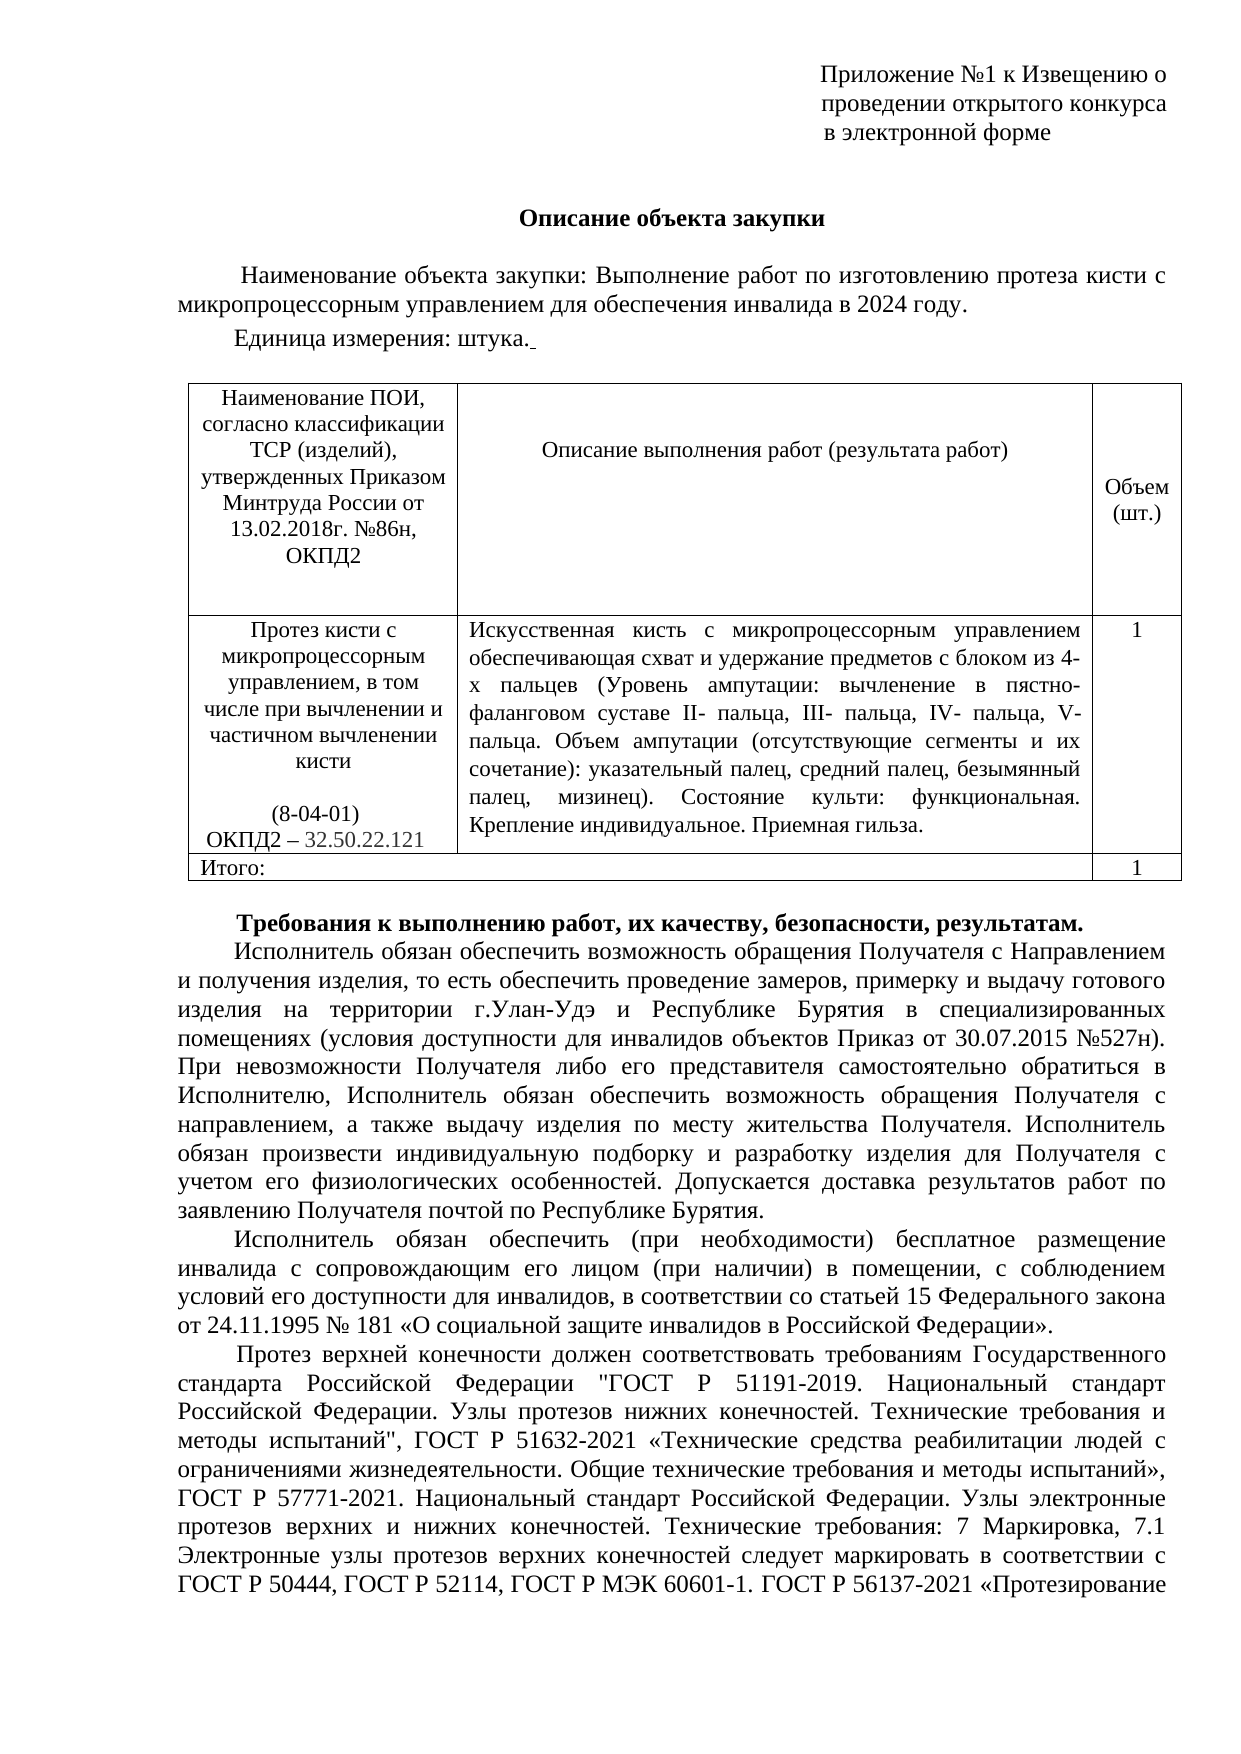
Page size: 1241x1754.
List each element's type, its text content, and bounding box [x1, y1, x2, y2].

text Исполнитель обязан обеспечить возможность обращения Получателя с Направлением и получения изделия, то есть обеспечить проведение замеров, примерку и выдачу готового изделия на территории г.Улан-Удэ и Республике Бурятия в специализированных помещениях (условия доступности для инвалидов объектов Приказ от 30.07.2015 №527н). При невозможности Получателя либо его представителя самостоятельно обратиться в Исполнителю, Исполнитель обязан обеспечить возможность обращения Получателя с направлением, а также выдачу изделия по месту жительства Получателя. Исполнитель обязан произвести индивидуальную подборку и разработку изделия для Получателя с учетом его физиологических особенностей. Допускается доставка результатов работ по заявлению Получателя почтой по Республике Бурятия. [177, 936, 1167, 1224]
table_cell Искусственная кисть с микропроцессорным управлением обеспечивающая схват и удержание предметов с блоком из 4-х пальцев (Уровень ампутации: вычленение в пястно-фаланговом суставе II- пальца, III- пальца, IV- пальца, V- пальца. Объем ампутации (отсутствующие сегменты и их сочетание): указательный палец, средний палец, безымянный палец, мизинец). Состояние культи: функциональная. Крепление индивидуальное. Приемная гильза. [458, 616, 1092, 853]
table_header Наименование ПОИ, согласно классификации ТСР (изделий), утвержденных Приказом Минтруда России от 13.02.2018г. №86н, ОКПД2 [189, 384, 457, 615]
text Наименование объекта закупки: Выполнение работ по изготовлению протеза кисти с микропроцессорным управлением для обеспечения инвалида в 2024 году. [177, 260, 1167, 318]
table_header Объем (шт.) [1093, 384, 1181, 615]
text Описание объекта закупки [177, 203, 1167, 232]
table_cell Протез кисти с микропроцессорным управлением, в том числе при вычленении и частичном вычленении кисти (8-04-01) ОКПД2 – 32.50.22.121 [189, 616, 457, 853]
text проведении открытого конкурса [177, 88, 1167, 117]
text Исполнитель обязан обеспечить (при необходимости) бесплатное размещение инвалида с сопровождающим его лицом (при наличии) в помещении, с соблюдением условий его доступности для инвалидов, в соответствии со статьей 15 Федерального закона от 24.11.1995 № 181 «О социальной защите инвалидов в Российской Федерации». [177, 1224, 1167, 1339]
text в электронной форме [177, 117, 1167, 145]
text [177, 1339, 1167, 1598]
table_header Описание выполнения работ (результата работ) [458, 384, 1092, 615]
text Единица измерения: штука. [177, 318, 1167, 354]
table_cell Итого: [189, 854, 1092, 880]
text Требования к выполнению работ, их качеству, безопасности, результатам. [177, 908, 1167, 936]
table_cell 1 [1093, 616, 1181, 853]
text Приложение №1 к Извещению о [177, 59, 1167, 88]
table_cell 1 [1093, 854, 1181, 880]
